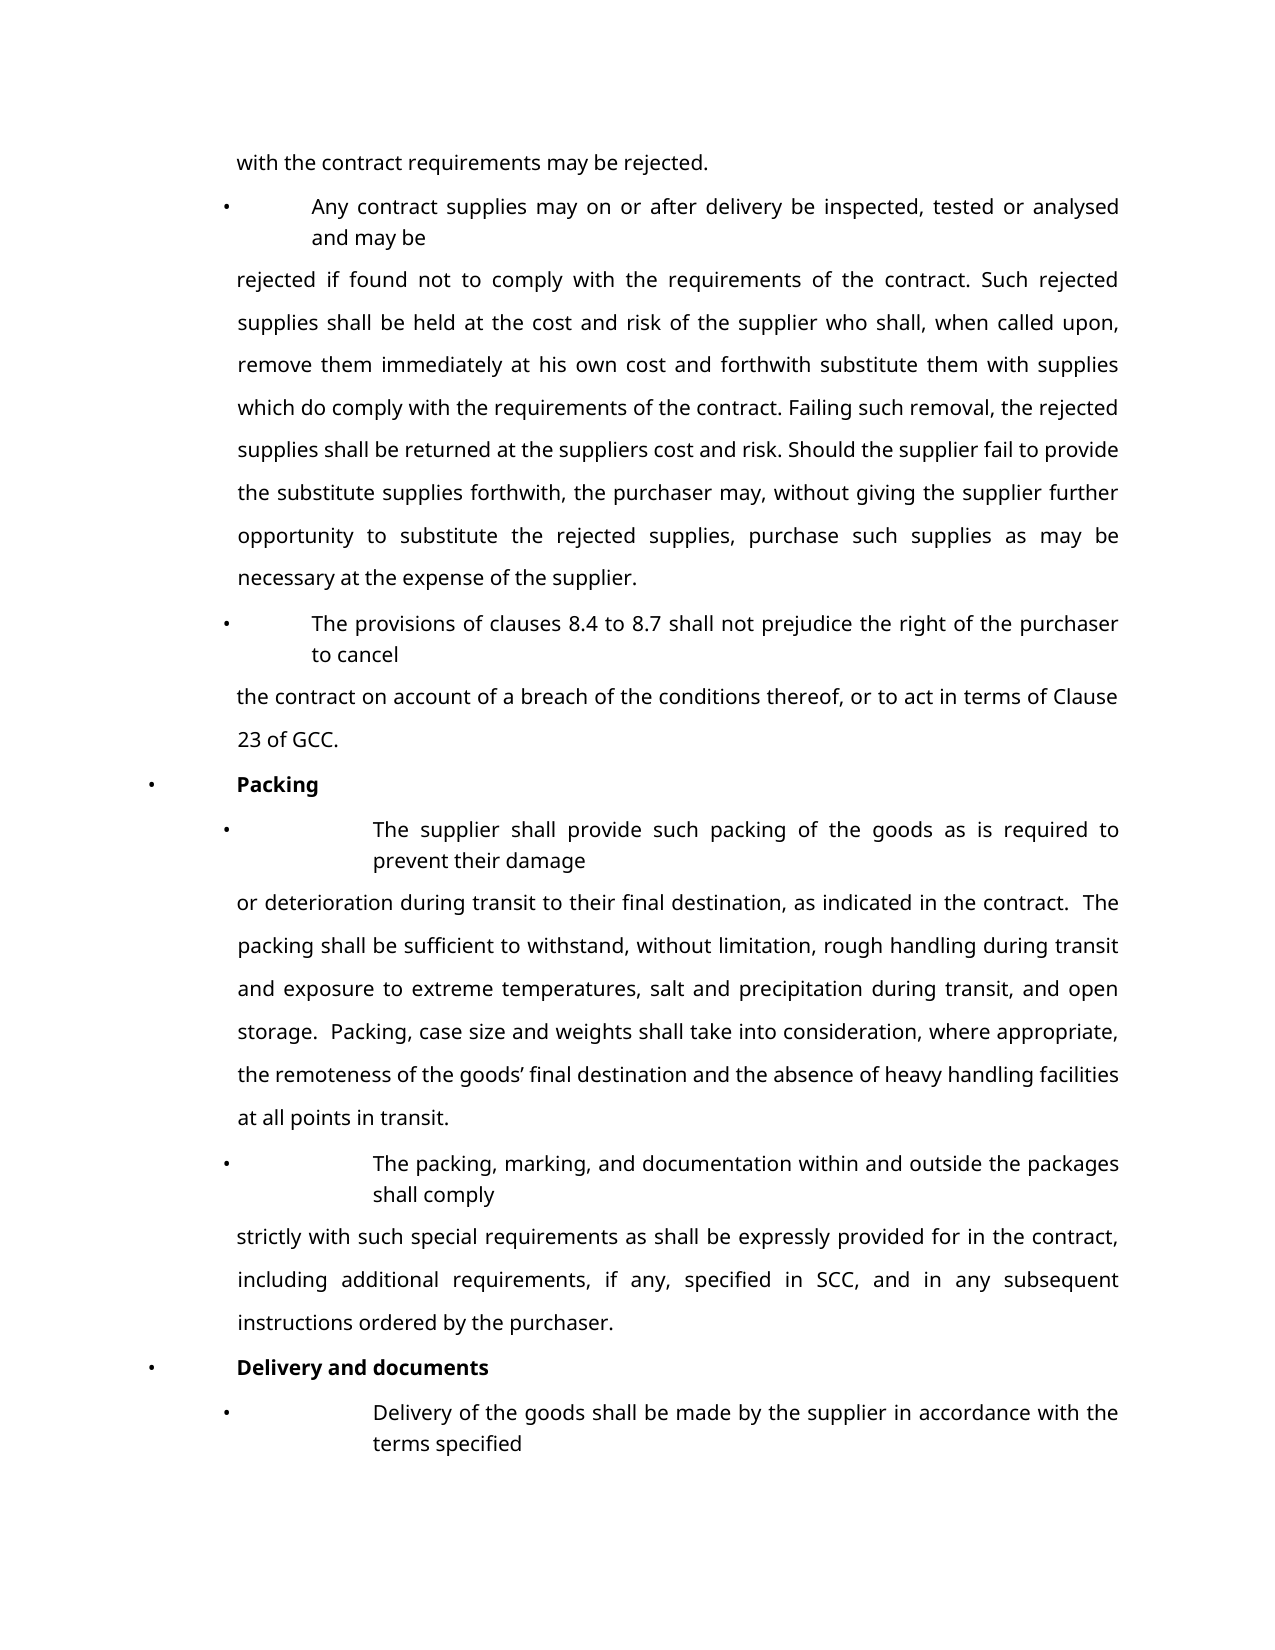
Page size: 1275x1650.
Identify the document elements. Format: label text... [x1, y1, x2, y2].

list Delivery and documents [148, 1353, 1127, 1382]
text with the contract requirements may be rejected. [236, 148, 1120, 176]
text strictly with such special requirements as shall be expressly provided for in the contract, including additional requirements, if any, specified in SCC, and in any subsequent instructions ordered by the purchaser. [236, 1222, 1120, 1336]
list The packing, marking, and documentation within and outside the packages shall comply [223, 1149, 1120, 1208]
list Packing [148, 771, 1127, 799]
text or deterioration during transit to their final destination, as indicated in the contract. The packing shall be sufficient to withstand, without limitation, rough handling during transit and exposure to extreme temperatures, salt and precipitation during transit, and open storage. Packing, case size and weights shall take into consideration, where appropriate, the remoteness of the goods’ final destination and the absence of heavy handling facilities at all points in transit. [236, 888, 1120, 1132]
list Delivery of the goods shall be made by the supplier in accordance with the terms specified [223, 1398, 1120, 1458]
list The supplier shall provide such packing of the goods as is required to prevent their damage [223, 815, 1120, 875]
text rejected if found not to comply with the requirements of the contract. Such rejected supplies shall be held at the cost and risk of the supplier who shall, when called upon, remove them immediately at his own cost and forthwith substitute them with supplies which do comply with the requirements of the contract. Failing such removal, the rejected supplies shall be returned at the suppliers cost and risk. Should the supplier fail to provide the substitute supplies forthwith, the purchaser may, without giving the supplier further opportunity to substitute the rejected supplies, purchase such supplies as may be necessary at the expense of the supplier. [236, 265, 1120, 592]
text the contract on account of a breach of the conditions thereof, or to act in terms of Clause 23 of GCC. [236, 682, 1120, 753]
list The provisions of clauses 8.4 to 8.7 shall not prejudice the right of the purchaser to cancel [223, 609, 1120, 668]
list Any contract supplies may on or after delivery be inspected, tested or analysed and may be [223, 192, 1120, 252]
